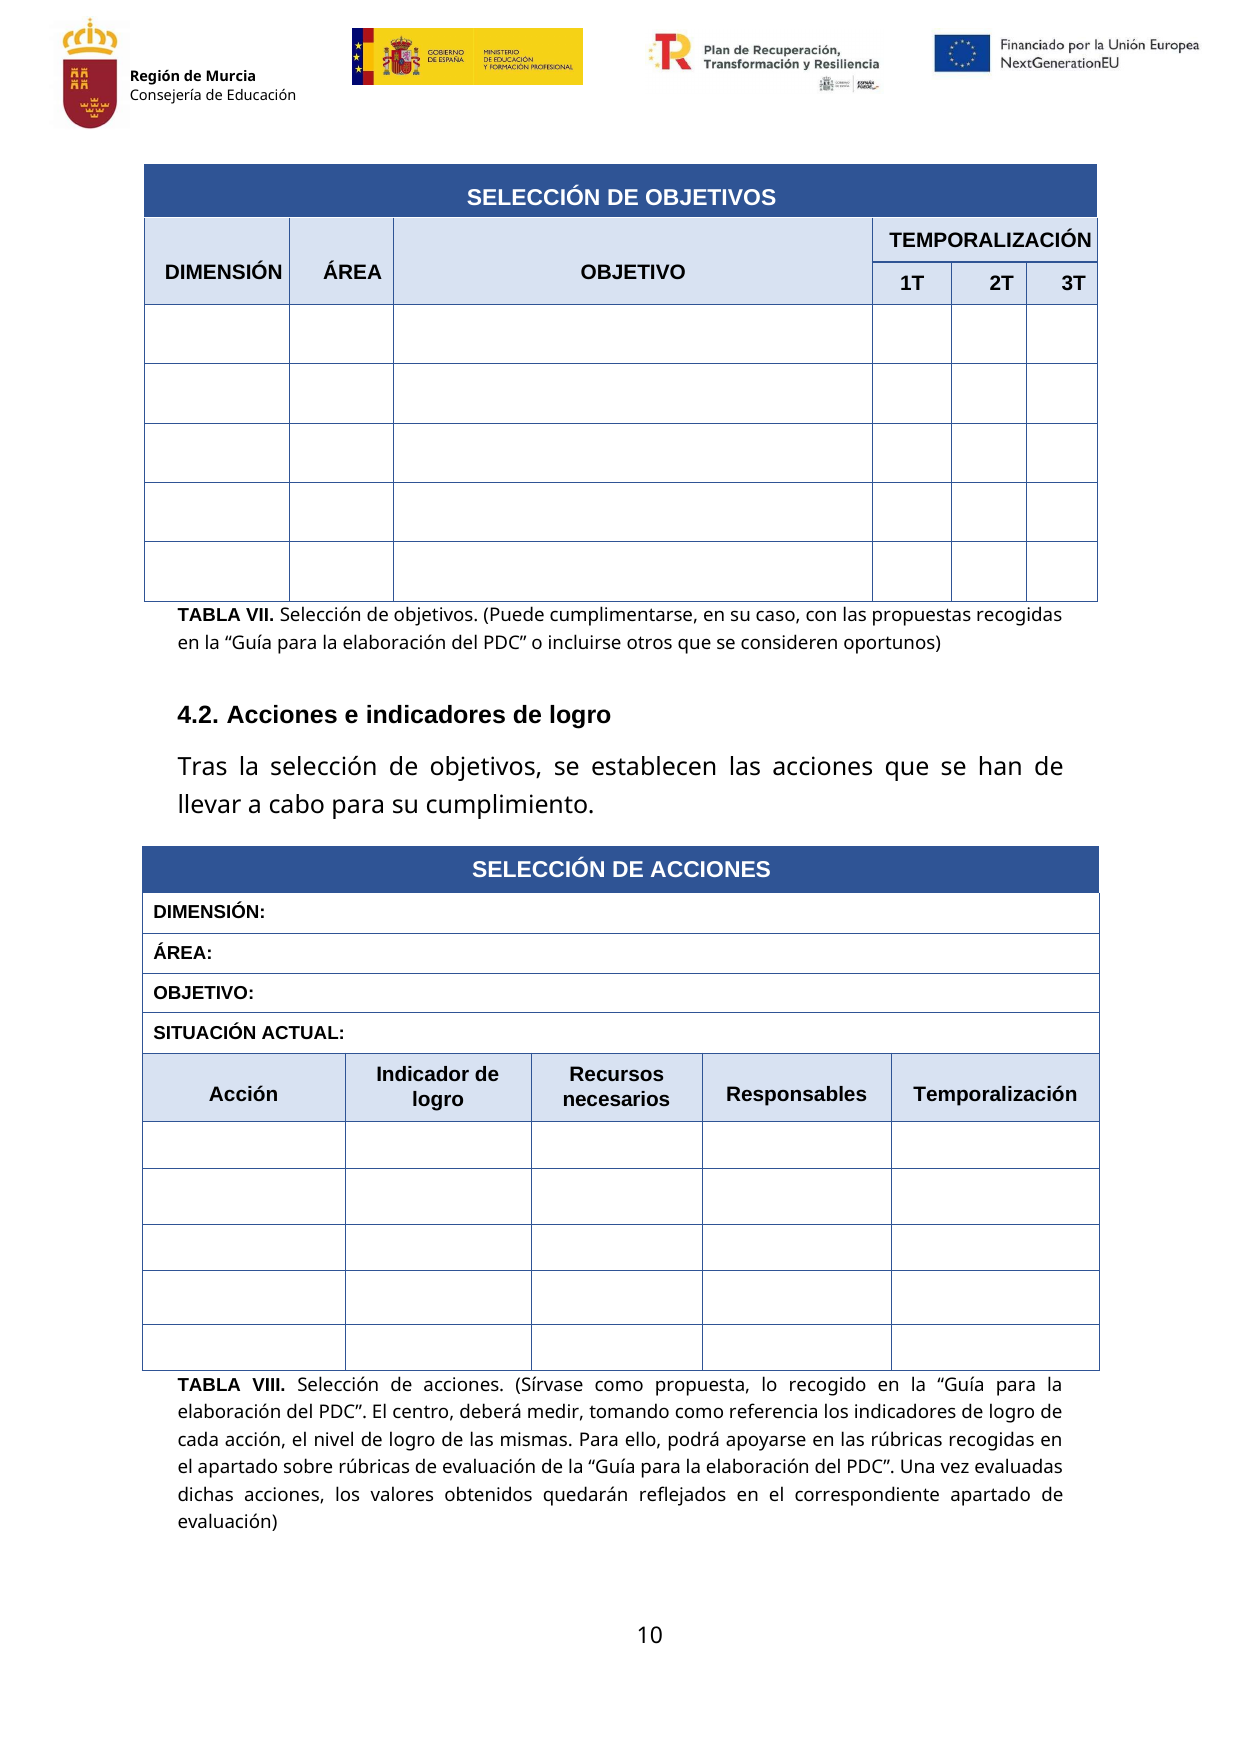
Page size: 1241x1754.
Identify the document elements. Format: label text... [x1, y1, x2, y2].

table_cell TEMPORALIZACIÓN [873, 218, 1097, 261]
table_cell [703, 1225, 891, 1270]
table_cell [952, 364, 1026, 423]
table_header SELECCIÓN DE ACCIONES [142, 846, 1099, 893]
table_cell [1027, 542, 1097, 601]
table_cell [532, 1169, 702, 1224]
table_cell [873, 542, 951, 601]
table_cell ÁREA [290, 218, 393, 304]
table_cell Recursos necesarios [532, 1054, 702, 1121]
text TABLA VII. Selección de objetivos. (Puede cumplimentarse, en su caso, con las propuestas recogidas en la “Guía para la elaboración del PDC” o incluirse otros que se consideren oportunos) [177, 602, 1063, 655]
table_cell [145, 424, 289, 482]
table_cell Responsables [703, 1054, 891, 1121]
table_cell Temporalización [892, 1054, 1099, 1121]
table_cell OBJETIVO: [143, 974, 1099, 1012]
table_cell OBJETIVO [394, 218, 872, 304]
table_cell DIMENSIÓN: [143, 893, 1099, 932]
table_cell [952, 542, 1026, 601]
table_cell [290, 483, 393, 541]
table_cell [892, 1169, 1099, 1224]
table_cell [346, 1225, 531, 1270]
table_cell [1027, 424, 1097, 482]
picture [931, 28, 1202, 80]
table_cell [892, 1271, 1099, 1323]
table_cell [703, 1271, 891, 1323]
table_cell [346, 1325, 531, 1370]
table_cell [892, 1122, 1099, 1168]
table_cell [532, 1271, 702, 1323]
table_cell SITUACIÓN ACTUAL: [143, 1013, 1099, 1053]
table_cell [532, 1325, 702, 1370]
table_cell [532, 1225, 702, 1270]
table_cell [143, 1169, 345, 1224]
table_cell [290, 305, 393, 363]
table_cell [145, 305, 289, 363]
table_cell [703, 1122, 891, 1168]
picture [352, 28, 583, 85]
table_cell [290, 364, 393, 423]
table_cell [143, 1325, 345, 1370]
table_cell [873, 305, 951, 363]
table_cell [143, 1122, 345, 1168]
table_cell [346, 1169, 531, 1224]
table_cell [892, 1325, 1099, 1370]
table_cell [952, 424, 1026, 482]
table_cell [1027, 305, 1097, 363]
table_cell [1027, 364, 1097, 423]
table_cell [952, 483, 1026, 541]
table_cell 1T [873, 263, 951, 304]
table_cell [1027, 483, 1097, 541]
subtitle Acciones e indicadores de logro [177, 700, 1194, 729]
table_cell [290, 542, 393, 601]
table_cell [892, 1225, 1099, 1270]
table_cell [394, 364, 872, 423]
table_cell [394, 424, 872, 482]
text Tras la selección de objetivos, se establecen las acciones que se han de llevar a cabo para su cumplimiento. [177, 748, 1063, 821]
table_cell [394, 483, 872, 541]
table_cell [394, 542, 872, 601]
table_cell [290, 424, 393, 482]
picture [49, 16, 130, 130]
table_cell [145, 542, 289, 601]
table_cell [346, 1271, 531, 1323]
table_cell [952, 305, 1026, 363]
table_cell 3T [1027, 263, 1097, 304]
table_cell [873, 424, 951, 482]
table_cell [145, 364, 289, 423]
table_cell [346, 1122, 531, 1168]
table_cell [873, 364, 951, 423]
table_cell [532, 1122, 702, 1168]
table_cell [873, 483, 951, 541]
picture [645, 29, 884, 94]
table_cell DIMENSIÓN [145, 218, 289, 304]
table_cell [703, 1325, 891, 1370]
table_cell [703, 1169, 891, 1224]
table_cell 2T [952, 263, 1026, 304]
table_cell [143, 1271, 345, 1323]
table_cell Indicador de logro [346, 1054, 531, 1121]
text TABLA VIII. Selección de acciones. (Sírvase como propuesta, lo recogido en la “Guía para la elaboración del PDC”. El centro, deberá medir, tomando como referencia los indicadores de logro de cada acción, el nivel de logro de las mismas. Para ello, podrá apoyarse en las rúbricas recogidas en el apartado sobre rúbricas de evaluación de la “Guía para la elaboración del PDC”. Una vez evaluadas dichas acciones, los valores obtenidos quedarán reflejados en el correspondiente apartado de evaluación) [177, 1371, 1064, 1534]
table_cell [145, 483, 289, 541]
table_cell [143, 1225, 345, 1270]
table_header SELECCIÓN DE OBJETIVOS [144, 164, 1097, 217]
table_cell [394, 305, 872, 363]
table_cell ÁREA: [143, 934, 1099, 972]
table_cell Acción [143, 1054, 345, 1121]
